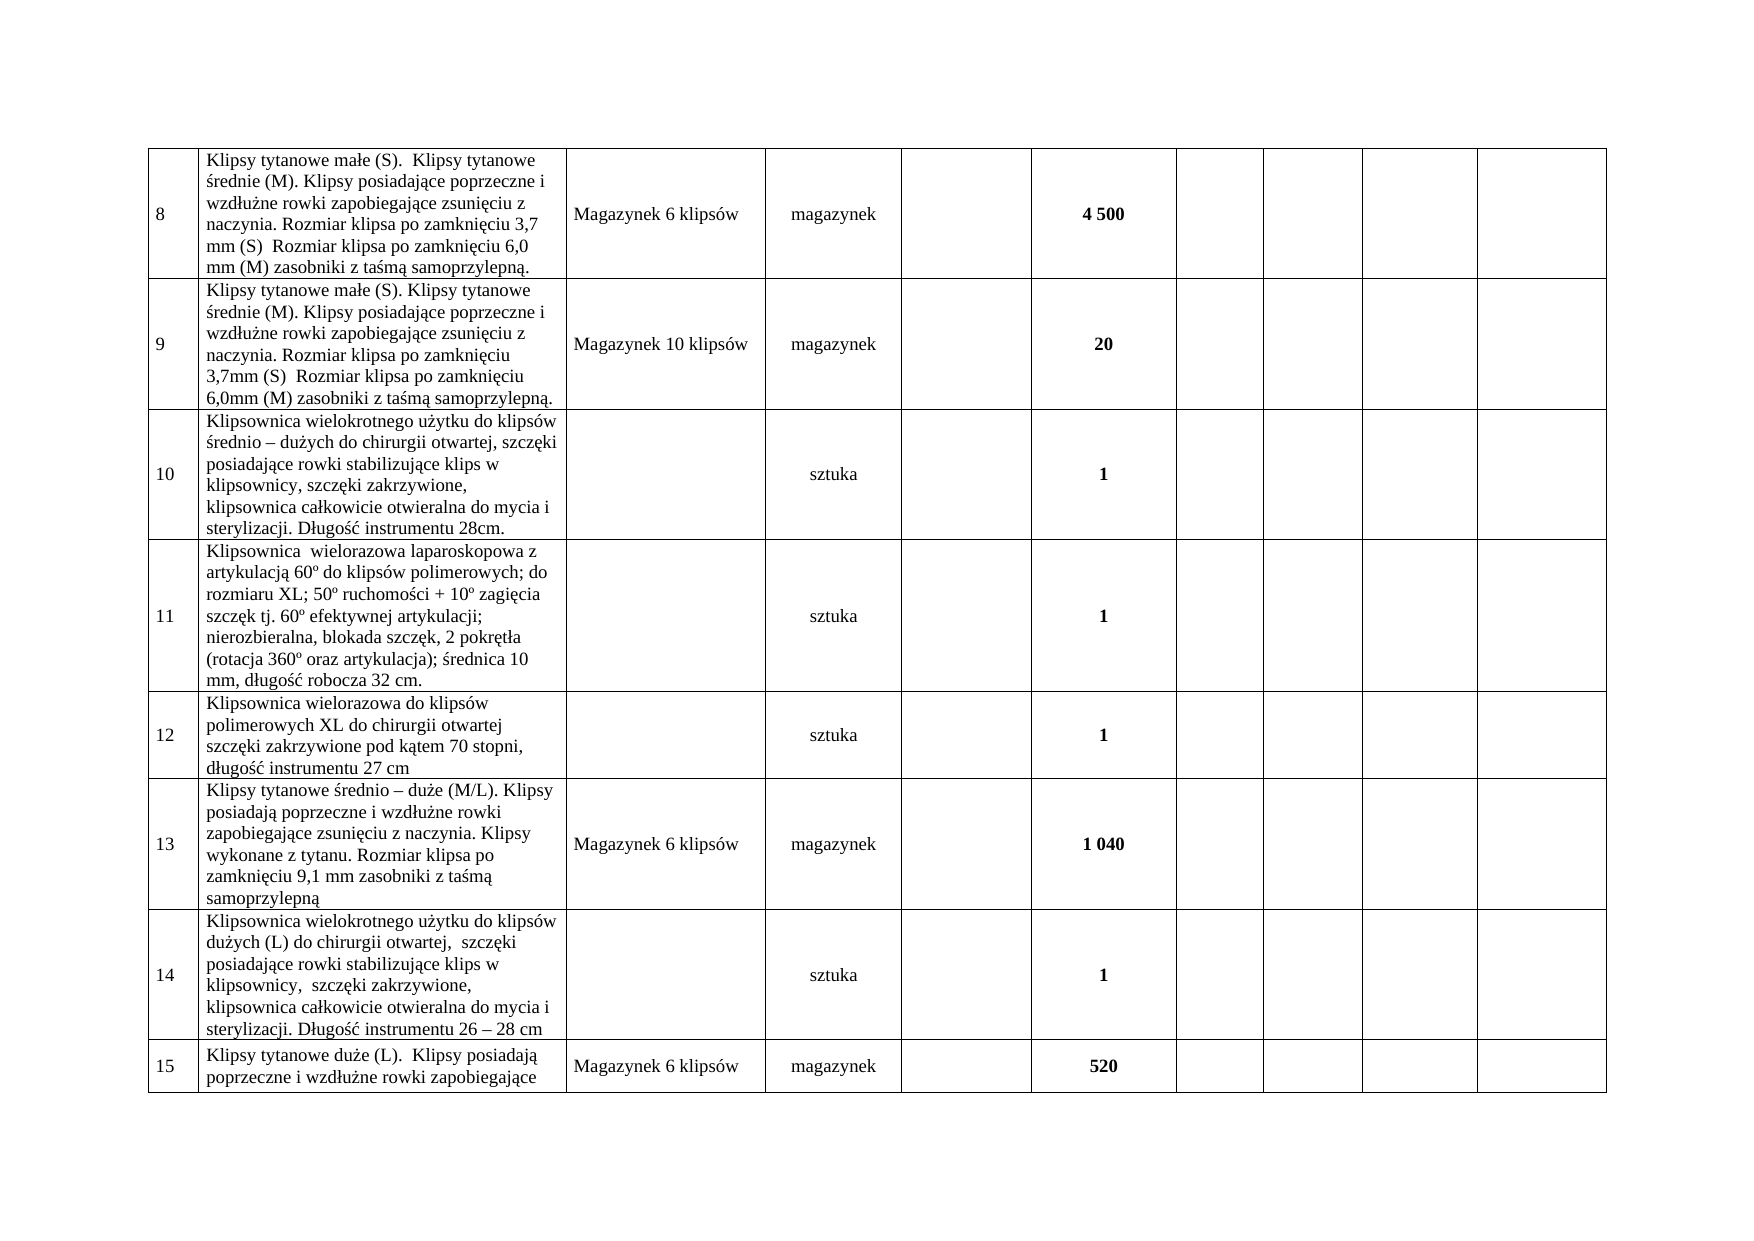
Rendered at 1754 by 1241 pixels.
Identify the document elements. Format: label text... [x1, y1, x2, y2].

table_cell sztuka [766, 692, 901, 778]
table_cell [902, 1040, 1031, 1092]
table_cell [902, 540, 1031, 691]
table_cell [1264, 540, 1362, 691]
table_cell Klipsownica wielokrotnego użytku do klipsów dużych (L) do chirurgii otwartej, szczęki posiadające rowki stabilizujące klips w klipsownicy, szczęki zakrzywione, klipsownica całkowicie otwieralna do mycia i sterylizacji. Długość instrumentu 26 – 28 cm [199, 910, 566, 1039]
table_cell 520 [1032, 1040, 1176, 1092]
table_cell [902, 410, 1031, 539]
table_cell [1264, 1040, 1362, 1092]
table_cell Klipsownica wielorazowa laparoskopowa z artykulacją 60º do klipsów polimerowych; do rozmiaru XL; 50º ruchomości + 10º zagięcia szczęk tj. 60º efektywnej artykulacji; nierozbieralna, blokada szczęk, 2 pokrętła (rotacja 360º oraz artykulacja); średnica 10 mm, długość robocza 32 cm. [199, 540, 566, 691]
table_cell [1177, 1040, 1263, 1092]
table_cell Magazynek 6 klipsów [567, 1040, 765, 1092]
table_cell [1177, 149, 1263, 278]
table_cell [567, 910, 765, 1039]
table_cell Klipsy tytanowe średnio – duże (M/L). Klipsy posiadają poprzeczne i wzdłużne rowki zapobiegające zsunięciu z naczynia. Klipsy wykonane z tytanu. Rozmiar klipsa po zamknięciu 9,1 mm zasobniki z taśmą samoprzylepną [199, 779, 566, 908]
table_cell [902, 779, 1031, 908]
table_cell 1 [1032, 910, 1176, 1039]
table_cell [1177, 540, 1263, 691]
table_cell magazynek [766, 279, 901, 408]
table_cell 15 [149, 1040, 198, 1092]
table_cell 12 [149, 692, 198, 778]
table_cell 14 [149, 910, 198, 1039]
table_cell sztuka [766, 410, 901, 539]
table_cell [1363, 540, 1477, 691]
table_cell [1478, 1040, 1606, 1092]
table_cell Klipsownica wielokrotnego użytku do klipsów średnio – dużych do chirurgii otwartej, szczęki posiadające rowki stabilizujące klips w klipsownicy, szczęki zakrzywione, klipsownica całkowicie otwieralna do mycia i sterylizacji. Długość instrumentu 28cm. [199, 410, 566, 539]
table_cell [1177, 279, 1263, 408]
table_cell sztuka [766, 910, 901, 1039]
table_cell [1363, 779, 1477, 908]
table_cell Magazynek 6 klipsów [567, 779, 765, 908]
table_cell [1478, 540, 1606, 691]
table_cell [567, 410, 765, 539]
table_cell [1478, 279, 1606, 408]
table_cell [1177, 779, 1263, 908]
table_cell 1 [1032, 540, 1176, 691]
table_cell [1478, 149, 1606, 278]
table_cell [1478, 410, 1606, 539]
table_cell 8 [149, 149, 198, 278]
table_cell magazynek [766, 149, 901, 278]
table_cell [1264, 410, 1362, 539]
table_cell [1177, 410, 1263, 539]
table_cell [1264, 910, 1362, 1039]
table_cell [1264, 279, 1362, 408]
table_cell [1177, 910, 1263, 1039]
table_cell Klipsy tytanowe małe (S). Klipsy tytanowe średnie (M). Klipsy posiadające poprzeczne i wzdłużne rowki zapobiegające zsunięciu z naczynia. Rozmiar klipsa po zamknięciu 3,7 mm (S) Rozmiar klipsa po zamknięciu 6,0 mm (M) zasobniki z taśmą samoprzylepną. [199, 149, 566, 278]
table_cell 1 [1032, 410, 1176, 539]
table_cell [902, 692, 1031, 778]
table_cell 1 040 [1032, 779, 1176, 908]
table_cell [902, 149, 1031, 278]
table_cell Magazynek 10 klipsów [567, 279, 765, 408]
table_cell [1177, 692, 1263, 778]
table_cell [1363, 910, 1477, 1039]
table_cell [199, 1040, 566, 1092]
table_cell [1363, 692, 1477, 778]
table_cell Magazynek 6 klipsów [567, 149, 765, 278]
table_cell [902, 910, 1031, 1039]
table_cell 20 [1032, 279, 1176, 408]
table_cell 10 [149, 410, 198, 539]
table_cell [902, 279, 1031, 408]
table_cell [1363, 279, 1477, 408]
table_cell magazynek [766, 1040, 901, 1092]
table_cell Klipsownica wielorazowa do klipsów polimerowych XL do chirurgii otwartej szczęki zakrzywione pod kątem 70 stopni, długość instrumentu 27 cm [199, 692, 566, 778]
table_cell [1363, 410, 1477, 539]
table_cell [567, 540, 765, 691]
table_cell 1 [1032, 692, 1176, 778]
table_cell [1264, 692, 1362, 778]
table_cell [1478, 779, 1606, 908]
table_cell [1264, 149, 1362, 278]
table_cell 13 [149, 779, 198, 908]
table_cell Klipsy tytanowe małe (S). Klipsy tytanowe średnie (M). Klipsy posiadające poprzeczne i wzdłużne rowki zapobiegające zsunięciu z naczynia. Rozmiar klipsa po zamknięciu 3,7mm (S) Rozmiar klipsa po zamknięciu 6,0mm (M) zasobniki z taśmą samoprzylepną. [199, 279, 566, 408]
table_cell magazynek [766, 779, 901, 908]
table_cell 11 [149, 540, 198, 691]
table_cell [567, 692, 765, 778]
table_cell [1478, 910, 1606, 1039]
table_cell [1264, 779, 1362, 908]
table_cell 9 [149, 279, 198, 408]
table_cell [1363, 149, 1477, 278]
table_cell [1478, 692, 1606, 778]
table_cell 4 500 [1032, 149, 1176, 278]
table_cell sztuka [766, 540, 901, 691]
table_cell [1363, 1040, 1477, 1092]
